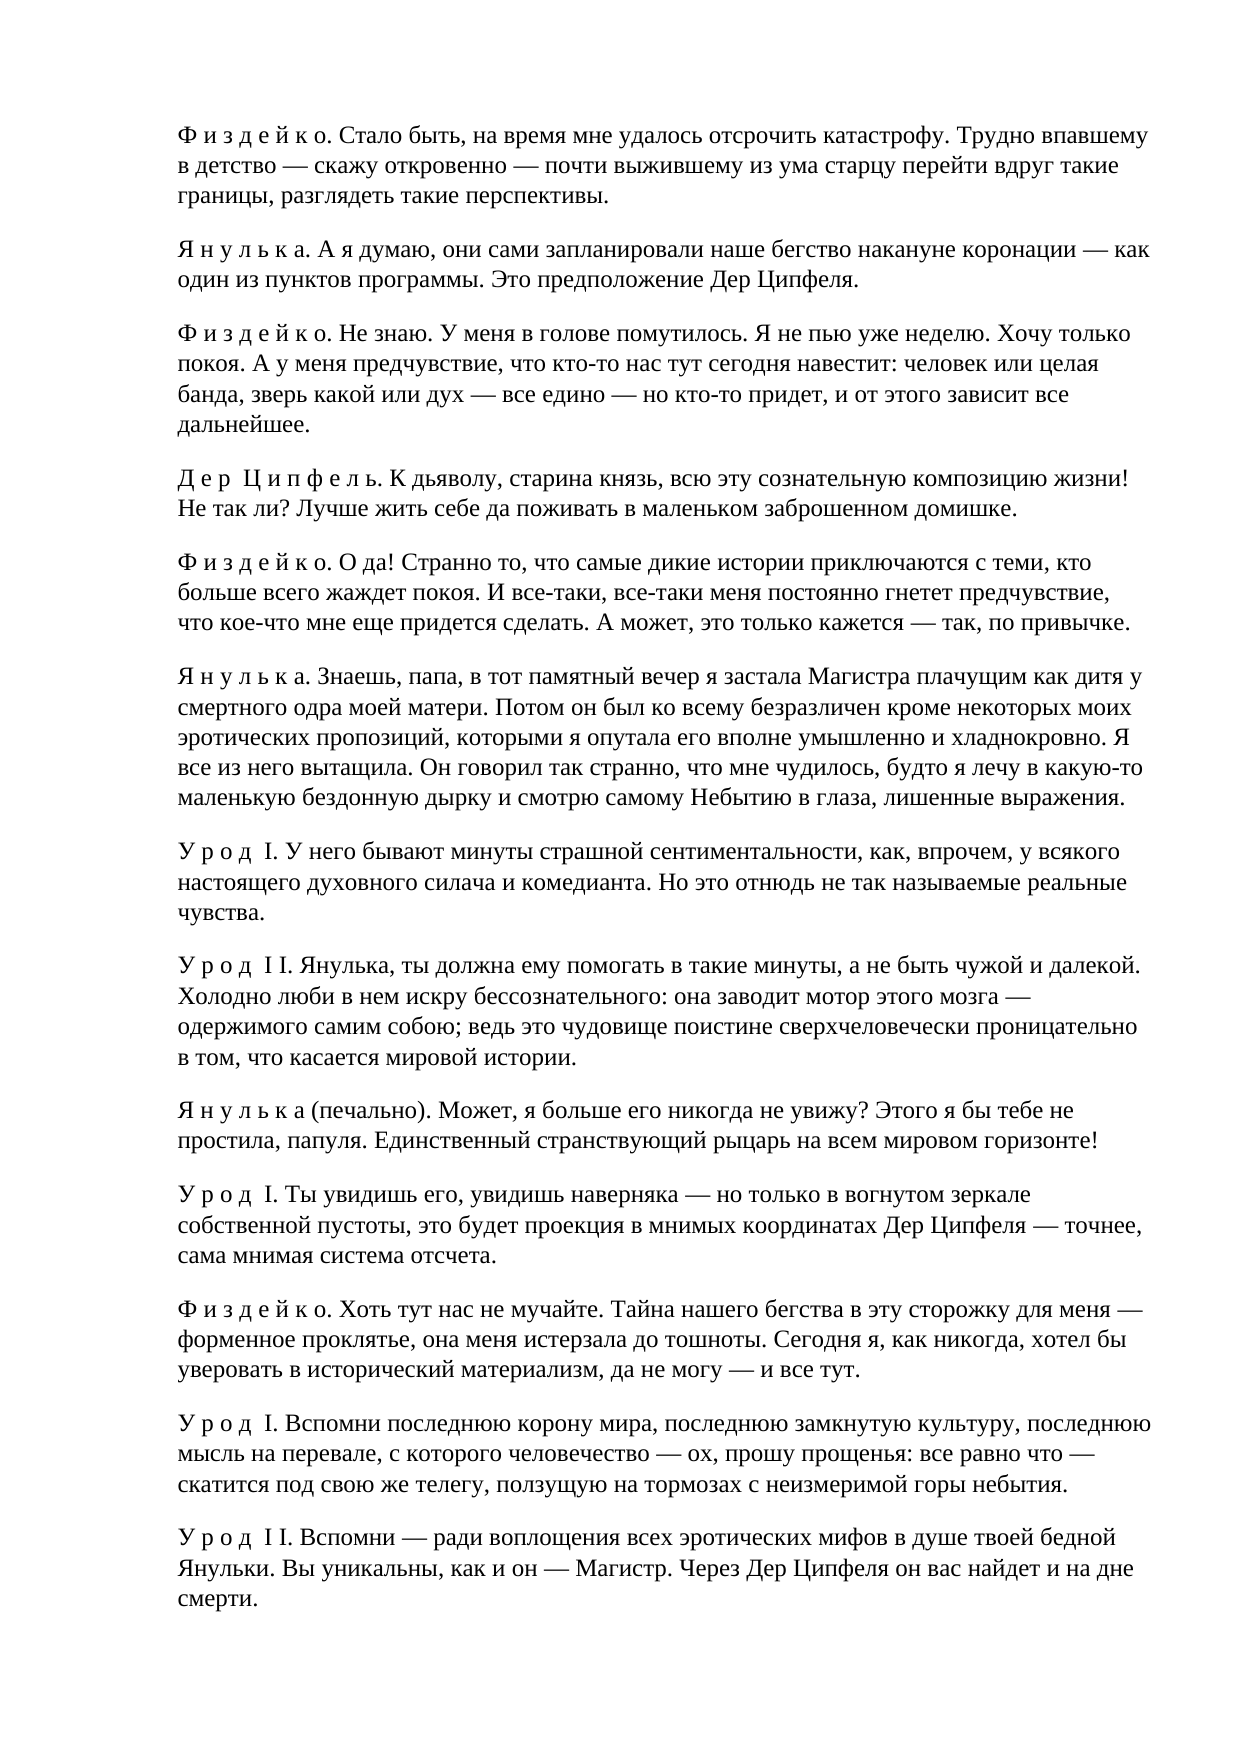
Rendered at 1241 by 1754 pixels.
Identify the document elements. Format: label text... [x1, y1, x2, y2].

text Я н у л ь к а (печально). Может, я больше его никогда не увижу? Этого я бы тебе не простила, папуля. Единственный странствующий рыцарь на всем мировом горизонте! [177, 1094, 1152, 1154]
text Ф и з д е й к о. Не знаю. У меня в голове помутилось. Я не пью уже неделю. Хочу только покоя. А у меня предчувствие, что кто-то нас тут сегодня навестит: человек или целая банда, зверь какой или дух — все едино — но кто-то придет, и от этого зависит все дальнейшее. [177, 317, 1152, 438]
text У р о д I I. Янулька, ты должна ему помогать в такие минуты, а не быть чужой и далекой. Холодно люби в нем искру бессознательного: она заводит мотор этого мозга — одержимого самим собою; ведь это чудовище поистине сверхчеловечески проницательно в том, что касается мировой истории. [177, 949, 1152, 1070]
text Я н у л ь к а. А я думаю, они сами запланировали наше бегство накануне коронации — как один из пунктов программы. Это предположение Дер Ципфеля. [177, 232, 1152, 293]
text Я н у л ь к а. Знаешь, папа, в тот памятный вечер я застала Магистра плачущим как дитя у смертного одра моей матери. Потом он был ко всему безразличен кроме некоторых моих эротических пропозиций, которыми я опутала его вполне умышленно и хладнокровно. Я все из него вытащила. Он говорил так странно, что мне чудилось, будто я лечу в какую-то маленькую бездонную дырку и смотрю самому Небытию в глаза, лишенные выражения. [177, 660, 1152, 811]
text Ф и з д е й к о. Хоть тут нас не мучайте. Тайна нашего бегства в эту сторожку для меня — форменное проклятье, она меня истерзала до тошноты. Сегодня я, как никогда, хотел бы уверовать в исторический материализм, да не могу — и все тут. [177, 1292, 1152, 1383]
text У р о д I I. Вспомни — ради воплощения всех эротических мифов в душе твоей бедной Янульки. Вы уникальны, как и он — Магистр. Через Дер Ципфеля он вас найдет и на дне смерти. [177, 1521, 1152, 1612]
text У р о д I. Ты увидишь его, увидишь наверняка — но только в вогнутом зеркале собственной пустоты, это будет проекция в мнимых координатах Дер Ципфеля — точнее, сама мнимая система отсчета. [177, 1178, 1152, 1269]
text Ф и з д е й к о. Стало быть, на время мне удалось отсрочить катастрофу. Трудно впавшему в детство — скажу откровенно — почти выжившему из ума старцу перейти вдруг такие границы, разглядеть такие перспективы. [177, 118, 1152, 209]
text Ф и з д е й к о. О да! Странно то, что самые дикие истории приключаются с теми, кто больше всего жаждет покоя. И все-таки, все-таки меня постоянно гнетет предчувствие, что кое-что мне еще придется сделать. А может, это только кажется — так, по привычке. [177, 545, 1152, 636]
text Д е р Ц и п ф е л ь. К дьяволу, старина князь, всю эту сознательную композицию жизни! Не так ли? Лучше жить себе да поживать в маленьком заброшенном домишке. [177, 461, 1152, 522]
text У р о д I. У него бывают минуты страшной сентиментальности, как, впрочем, у всякого настоящего духовного силача и комедианта. Но это отнюдь не так называемые реальные чувства. [177, 835, 1152, 926]
text У р о д I. Вспомни последнюю корону мира, последнюю замкнутую культуру, последнюю мысль на перевале, с которого человечество — ох, прошу прощенья: все равно что — скатится под свою же телегу, ползущую на тормозах с неизмеримой горы небытия. [177, 1407, 1152, 1497]
